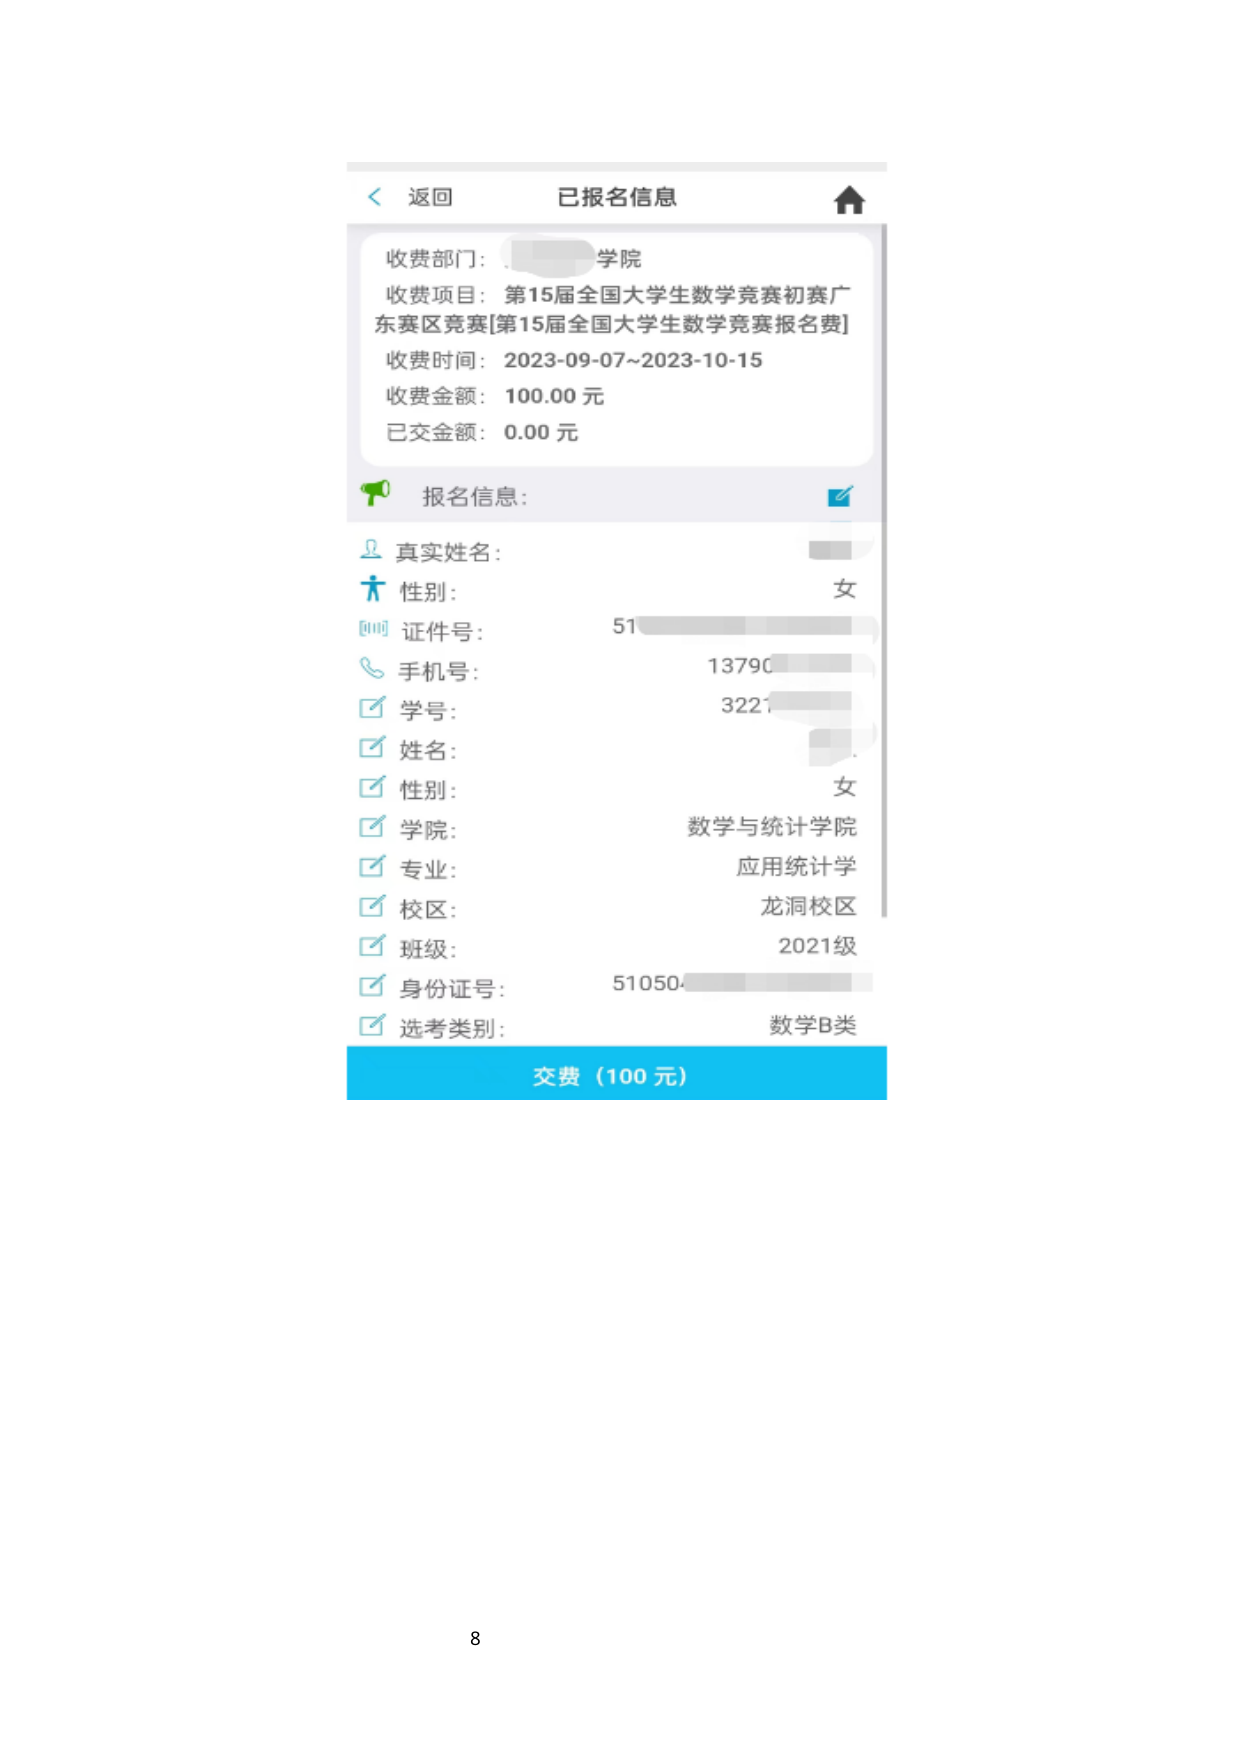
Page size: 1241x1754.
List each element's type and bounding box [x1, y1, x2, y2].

picture [654, 1066, 687, 1087]
picture [533, 1066, 580, 1087]
picture [596, 1066, 604, 1087]
picture [607, 1069, 616, 1085]
picture [620, 1068, 647, 1085]
picture [342, 162, 898, 1100]
